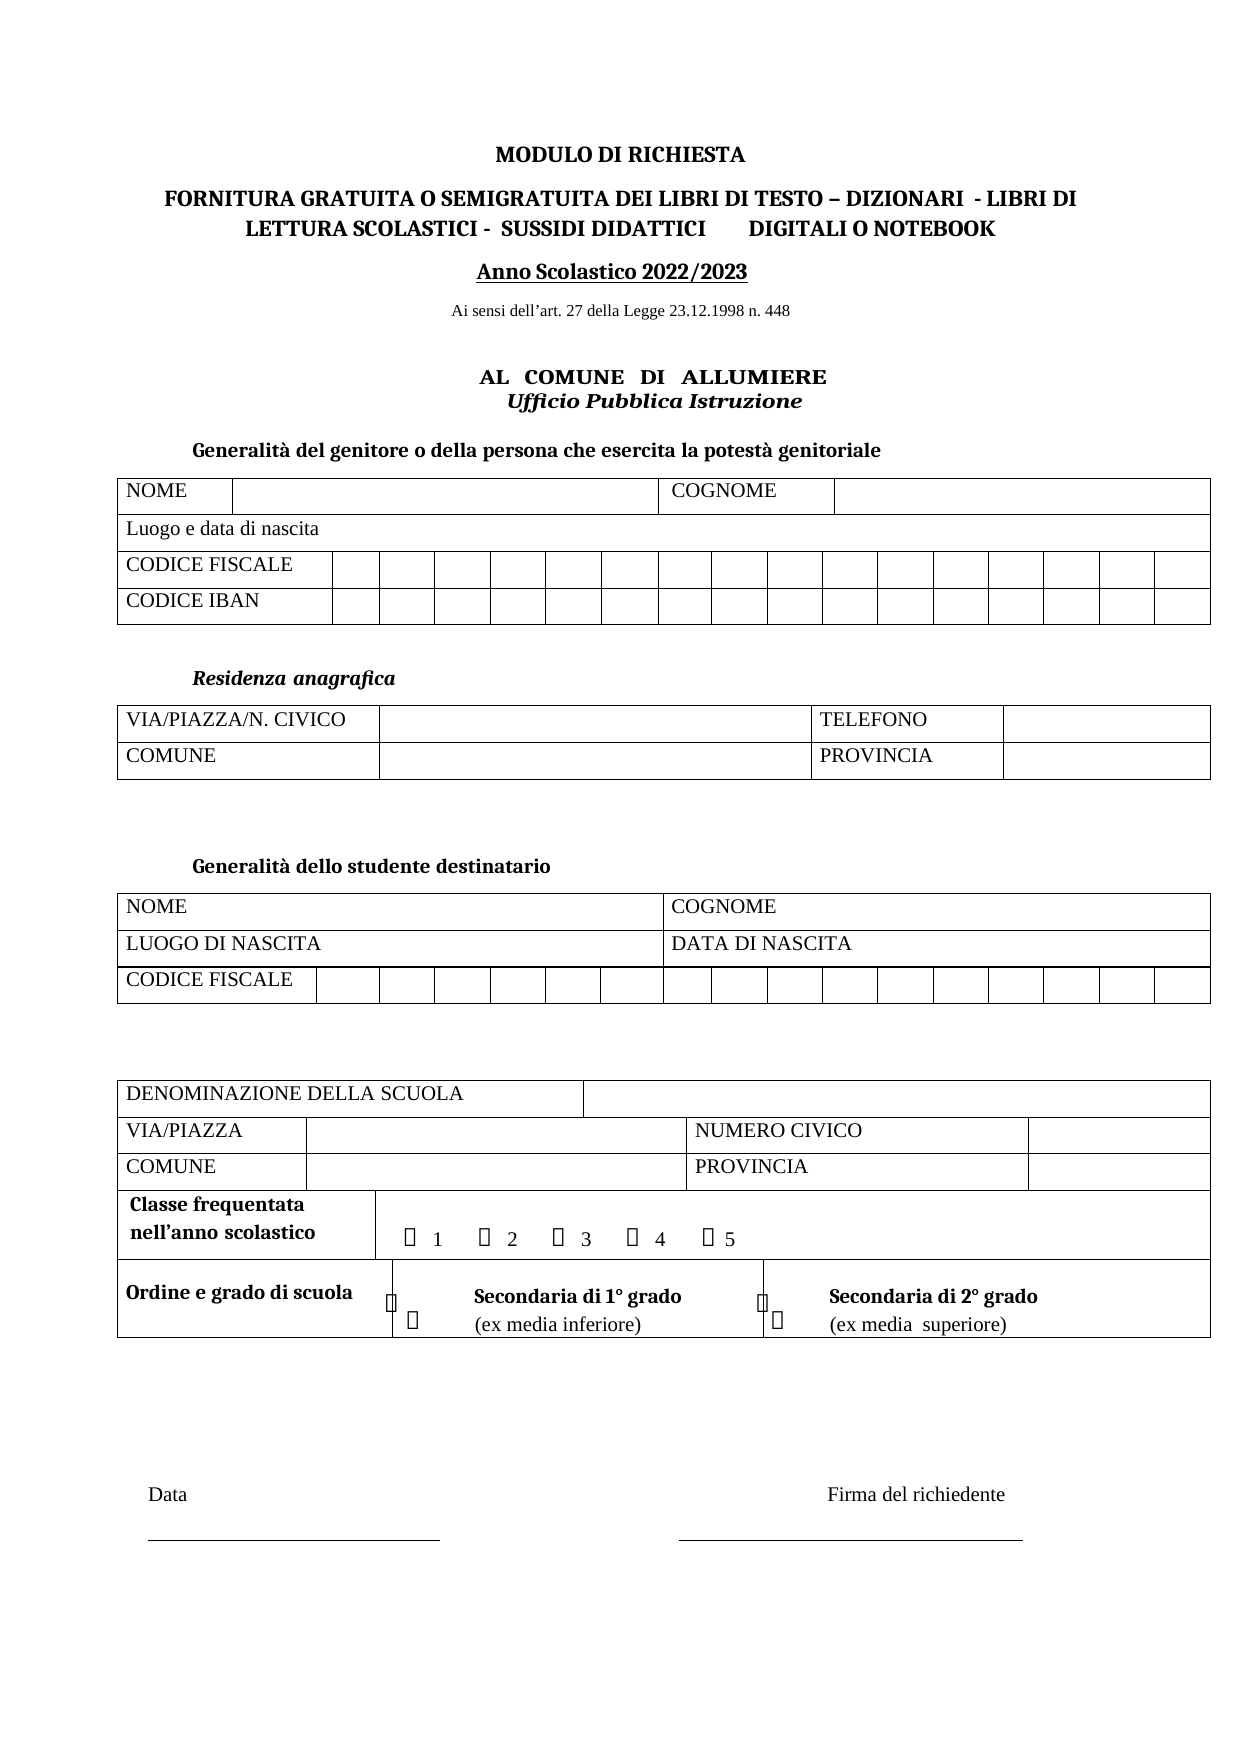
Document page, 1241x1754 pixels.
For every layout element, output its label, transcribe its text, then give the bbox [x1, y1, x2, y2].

text Anno Scolastico 2022/2023 [476, 259, 1223, 286]
table_cell [333, 552, 379, 587]
table_cell [1100, 552, 1154, 587]
table_cell COMUNE [118, 1154, 306, 1190]
table_cell [435, 552, 490, 587]
table_cell [1029, 1118, 1210, 1153]
table_cell [878, 552, 933, 587]
table_cell [333, 589, 379, 624]
table_cell [768, 552, 822, 587]
table_cell Luogo e data di nascita [118, 515, 1210, 551]
table_cell  1  2  3  4  5 [376, 1191, 1210, 1259]
table_cell [712, 589, 767, 624]
table_cell CODICE FISCALE [118, 968, 316, 1003]
table_header [233, 479, 658, 514]
table_cell [823, 968, 877, 1003]
table_header DENOMINAZIONE DELLA SCUOLA [118, 1081, 583, 1117]
table_header VIA/PIAZZA/N. CIVICO [118, 706, 379, 742]
text Ai sensi dell’art. 27 della Legge 23.12.1998 n. 448 [131, 301, 1110, 320]
table_cell DATA DI NASCITA [664, 931, 1210, 966]
table_cell [380, 968, 434, 1003]
table_cell [712, 552, 767, 587]
table_cell [659, 552, 711, 587]
table_cell [1155, 968, 1210, 1003]
table_cell [659, 589, 711, 624]
table_header [1004, 706, 1210, 742]
table_header [835, 479, 1210, 514]
table_cell [989, 552, 1043, 587]
table_cell [491, 968, 545, 1003]
text Residenza anagrafica [192, 667, 1223, 691]
table_header [380, 706, 811, 742]
table_cell [823, 552, 877, 587]
table_cell [602, 589, 658, 624]
table_cell [1155, 552, 1210, 587]
table_cell [307, 1118, 686, 1153]
table_cell [491, 552, 545, 587]
table_cell [1004, 743, 1210, 778]
table_cell [989, 968, 1043, 1003]
table_cell [602, 552, 658, 587]
table_cell [989, 589, 1043, 624]
table_cell [712, 968, 767, 1003]
table_cell VIA/PIAZZA [118, 1118, 306, 1153]
table_cell [546, 552, 601, 587]
table_header TELEFONO [812, 706, 1003, 742]
table_cell [823, 589, 877, 624]
table_cell NUMERO CIVICO [687, 1118, 1028, 1153]
table_cell [380, 589, 434, 624]
table_header COGNOME [664, 894, 1210, 930]
table_cell Ordine e grado di scuola [118, 1260, 392, 1337]
table_header COGNOME [659, 479, 834, 514]
table_cell [546, 968, 600, 1003]
table_cell [934, 552, 988, 587]
table_cell [934, 968, 988, 1003]
table_cell [1100, 968, 1154, 1003]
table_cell [878, 589, 933, 624]
table_cell [491, 589, 545, 624]
text Data Firma del richiedente [148, 1482, 1223, 1506]
table_cell [1044, 589, 1099, 624]
table_cell COMUNE [118, 743, 379, 778]
table_cell [1044, 552, 1099, 587]
table_header NOME [118, 894, 663, 930]
table_cell PROVINCIA [812, 743, 1003, 778]
table_cell [878, 968, 933, 1003]
table_cell [435, 589, 490, 624]
table_cell [380, 743, 811, 778]
table_cell Classe frequentata nell’anno scolastico [118, 1191, 375, 1259]
table_cell [1100, 589, 1154, 624]
table_cell [435, 968, 490, 1003]
table_cell [317, 968, 379, 1003]
table_header NOME [118, 479, 232, 514]
table_cell CODICE FISCALE [118, 552, 332, 587]
table_cell [664, 968, 711, 1003]
table_cell [546, 589, 601, 624]
table_cell CODICE IBAN [118, 589, 332, 624]
table_cell [601, 968, 663, 1003]
text Generalità del genitore o della persona che esercita la potestà genitoriale [192, 439, 1223, 463]
text AL COMUNE DI ALLUMIERE [479, 366, 1223, 390]
table_cell  Secondaria di 2° grado (ex media superiore) [764, 1260, 1210, 1337]
subtitle FORNITURA GRATUITA O SEMIGRATUITA DEI LIBRI DI TESTO – DIZIONARI - LIBRI DI LETTURA SCOLASTICI - SUSSIDI DIDATTICI DIGITALI O NOTEBOOK [131, 186, 1110, 242]
table_cell [768, 968, 822, 1003]
table_cell [1029, 1154, 1210, 1190]
table_cell [1155, 589, 1210, 624]
table_cell [380, 552, 434, 587]
table_cell LUOGO DI NASCITA [118, 931, 663, 966]
table_cell [934, 589, 988, 624]
table_cell PROVINCIA [687, 1154, 1028, 1190]
text Ufficio Pubblica Istruzione [479, 390, 1223, 414]
text MODULO DI RICHIESTA [131, 142, 1110, 168]
table_cell [768, 589, 822, 624]
text Generalità dello studente destinatario [192, 855, 1223, 879]
table_cell   Secondaria di 1° grado (ex media inferiore) [393, 1260, 763, 1337]
table_cell [307, 1154, 686, 1190]
table_header [584, 1081, 1210, 1117]
table_cell [1044, 968, 1099, 1003]
